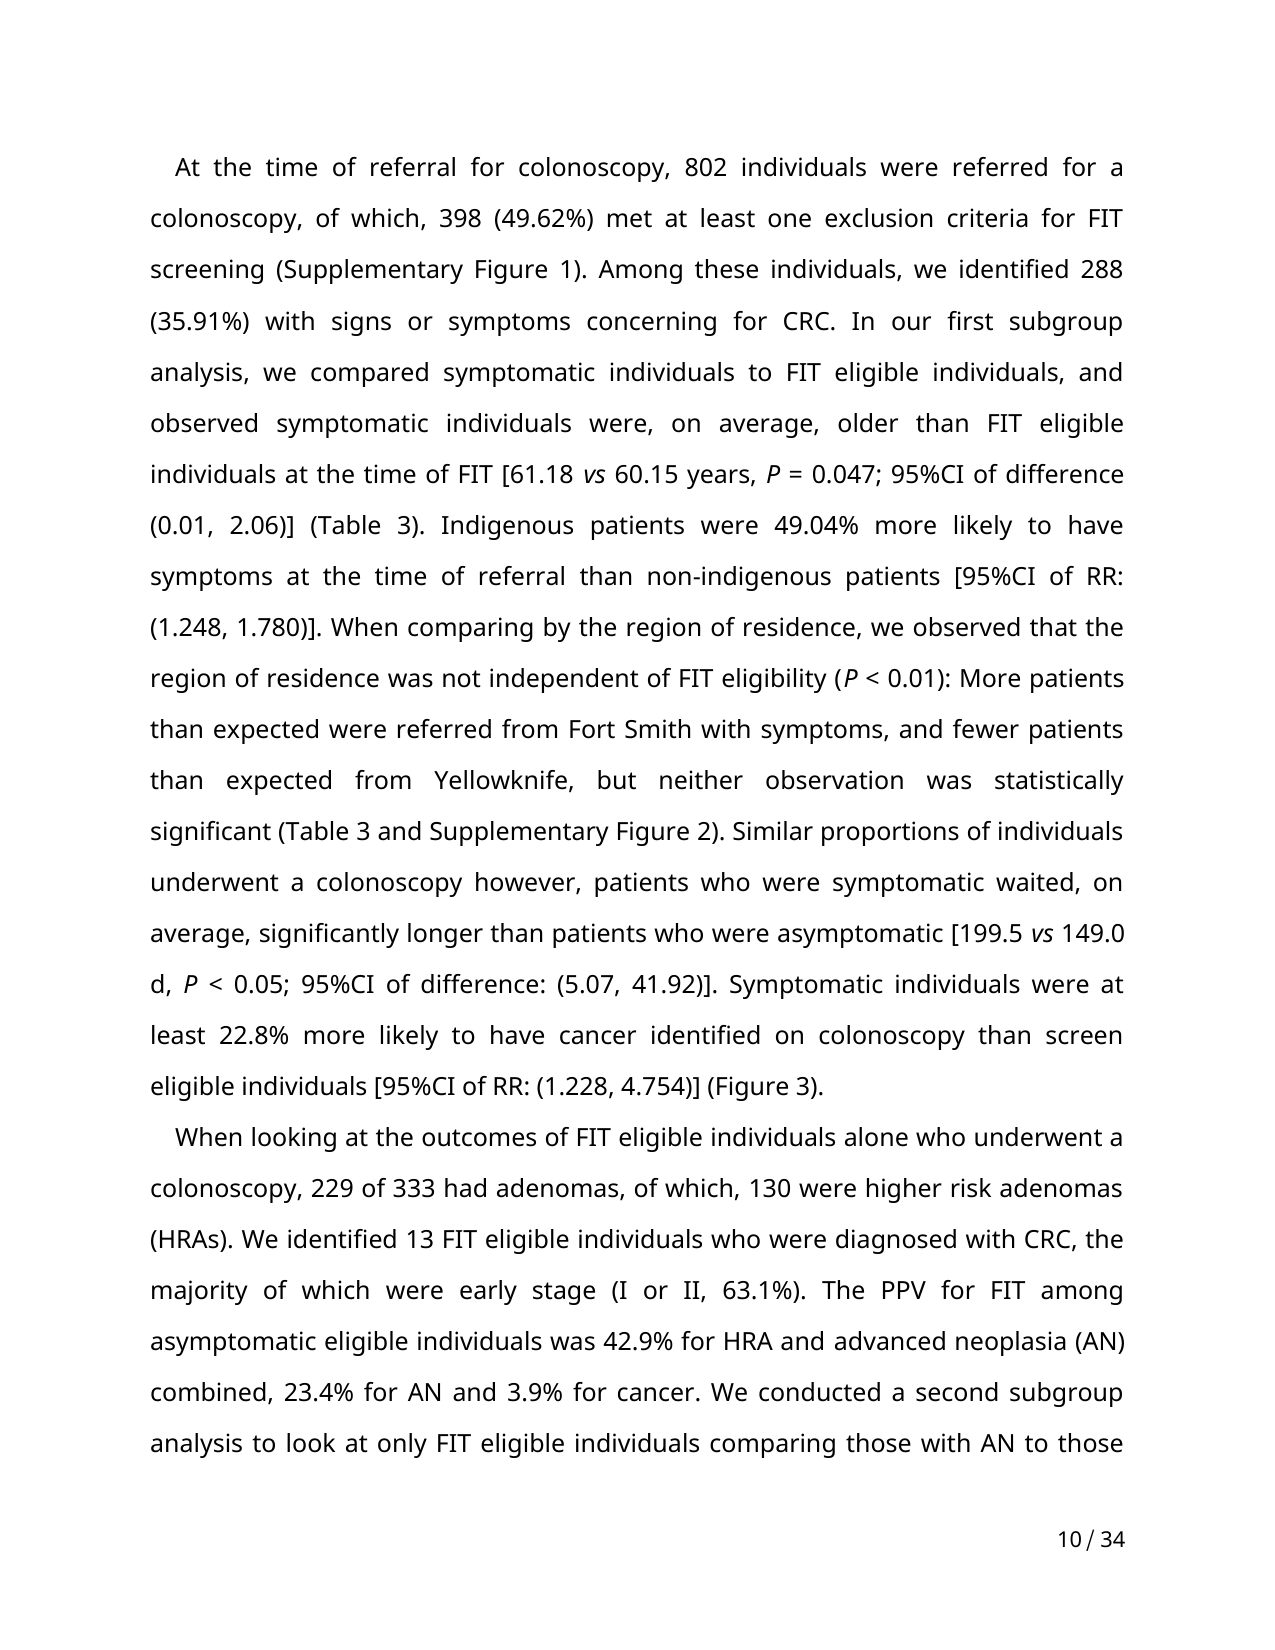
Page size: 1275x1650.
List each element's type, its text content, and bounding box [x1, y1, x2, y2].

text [150, 1120, 1125, 1460]
text At the time of referral for colonoscopy, 802 individuals were referred for a colonoscopy, of which, 398 (49.62%) met at least one exclusion criteria for FIT screening (Supplementary Figure 1). Among these individuals, we identified 288 (35.91%) with signs or symptoms concerning for CRC. In our first subgroup analysis, we compared symptomatic individuals to FIT eligible individuals, and observed symptomatic individuals were, on average, older than FIT eligible individuals at the time of FIT [61.18 vs 60.15 years, P = 0.047; 95%CI of difference (0.01, 2.06)] (Table 3). Indigenous patients were 49.04% more likely to have symptoms at the time of referral than non-indigenous patients [95%CI of RR: (1.248, 1.780)]. When comparing by the region of residence, we observed that the region of residence was not independent of FIT eligibility (P < 0.01): More patients than expected were referred from Fort Smith with symptoms, and fewer patients than expected from Yellowknife, but neither observation was statistically significant (Table 3 and Supplementary Figure 2). Similar proportions of individuals underwent a colonoscopy however, patients who were symptomatic waited, on average, significantly longer than patients who were asymptomatic [199.5 vs 149.0 d, P < 0.05; 95%CI of difference: (5.07, 41.92)]. Symptomatic individuals were at least 22.8% more likely to have cancer identified on colonoscopy than screen eligible individuals [95%CI of RR: (1.228, 4.754)] (Figure 3). [150, 150, 1125, 1103]
